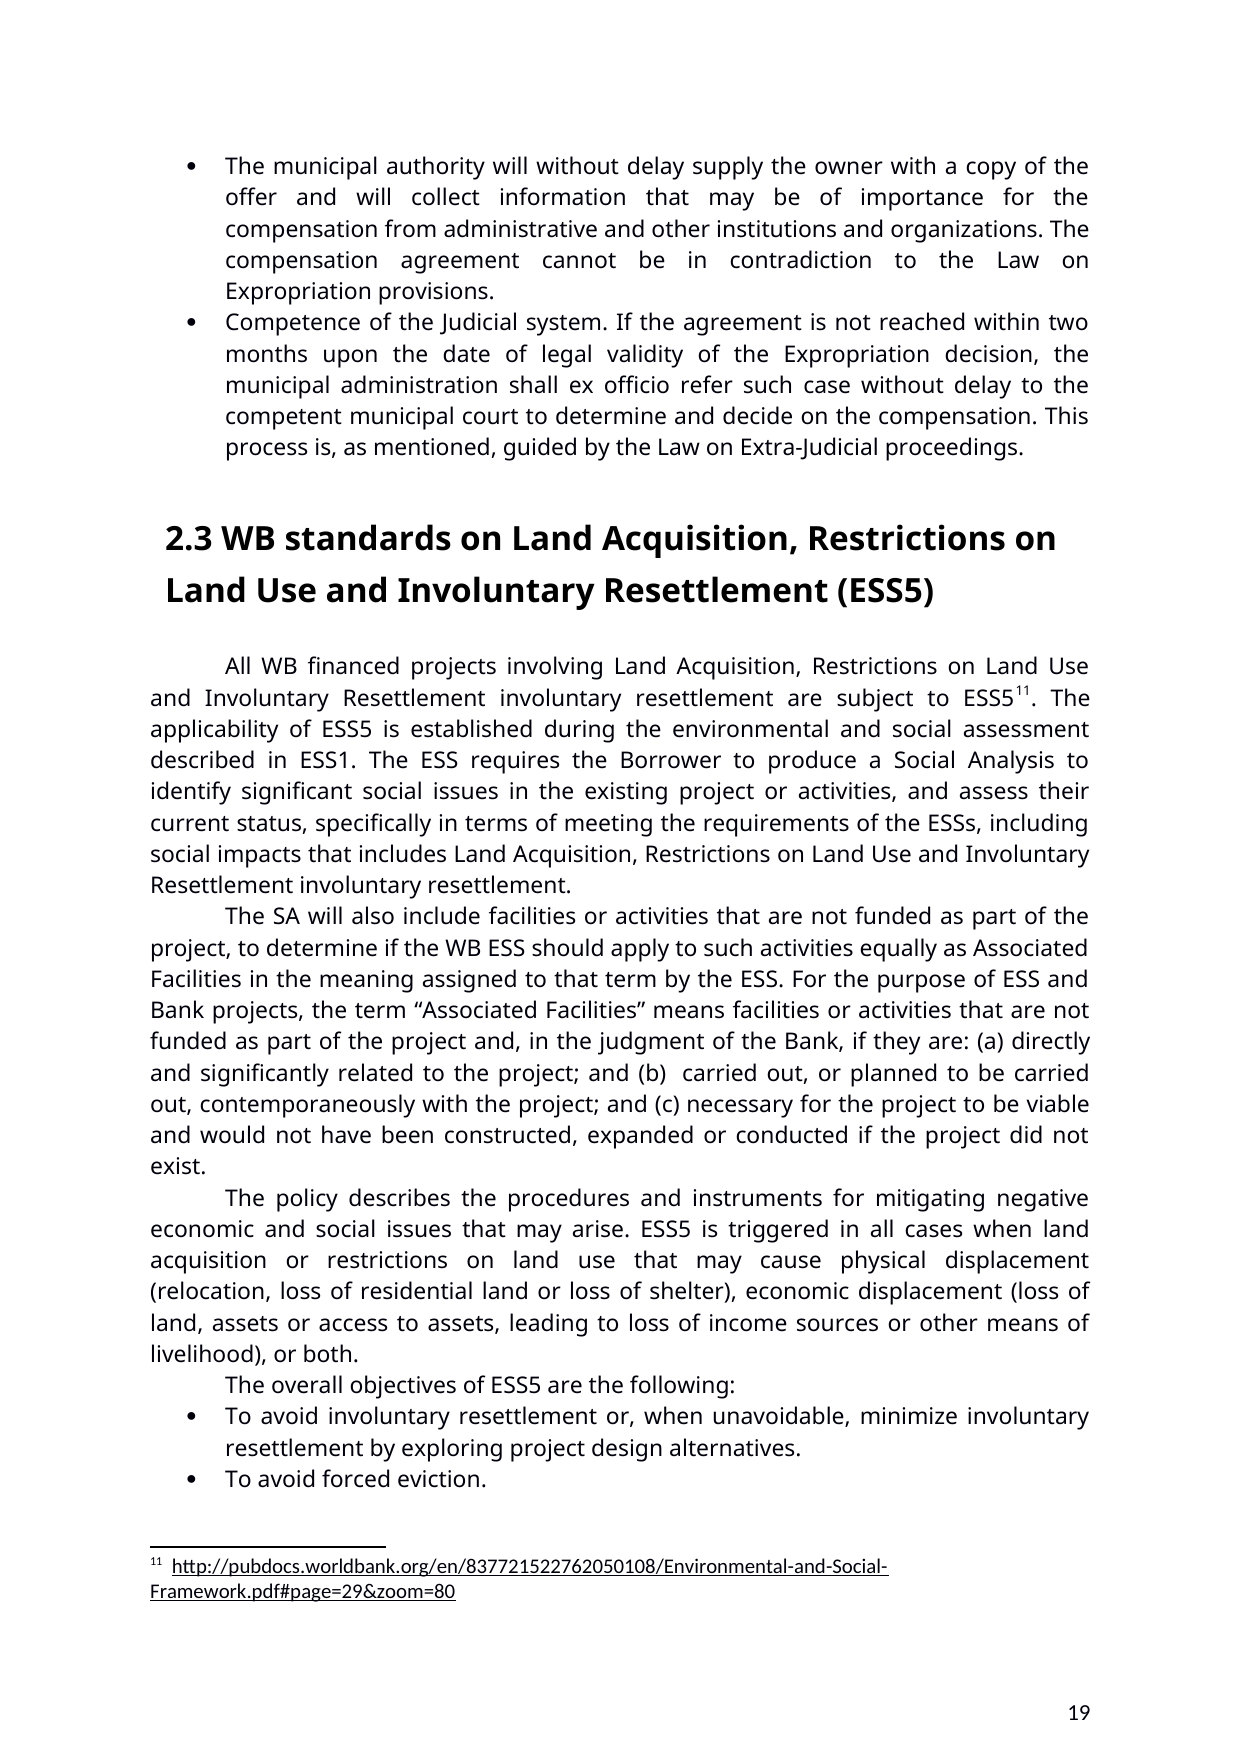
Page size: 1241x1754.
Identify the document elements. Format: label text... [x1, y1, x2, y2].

list Competence of the Judicial system. If the agreement is not reached within two months upon the date of legal validity of the Expropriation decision, the municipal administration shall ex officio refer such case without delay to the competent municipal court to determine and decide on the compensation. This process is, as mentioned, guided by the Law on Extra-Judicial proceedings. [187, 306, 1090, 462]
list To avoid forced eviction. [187, 1463, 1090, 1494]
text The policy describes the procedures and instruments for mitigating negative economic and social issues that may arise. ESS5 is triggered in all cases when land acquisition or restrictions on land use that may cause physical displacement (relocation, loss of residential land or loss of shelter), economic displacement (loss of land, assets or access to assets, leading to loss of income sources or other means of livelihood), or both. [150, 1181, 1090, 1369]
text The SA will also include facilities or activities that are not funded as part of the project, to determine if the WB ESS should apply to such activities equally as Associated Facilities in the meaning assigned to that term by the ESS. For the purpose of ESS and Bank projects, the term “Associated Facilities” means facilities or activities that are not funded as part of the project and, in the judgment of the Bank, if they are: (a) directly and significantly related to the project; and (b) carried out, or planned to be carried out, contemporaneously with the project; and (c) necessary for the project to be viable and would not have been constructed, expanded or conducted if the project did not exist. [150, 900, 1090, 1181]
list To avoid involuntary resettlement or, when unavoidable, minimize involuntary resettlement by exploring project design alternatives. [187, 1400, 1090, 1463]
text All WB financed projects involving Land Acquisition, Restrictions on Land Use and Involuntary Resettlement involuntary resettlement are subject to ESS5. The applicability of ESS5 is established during the environmental and social assessment described in ESS1. The ESS requires the Borrower to produce a Social Analysis to identify significant social issues in the existing project or activities, and assess their current status, specifically in terms of meeting the requirements of the ESSs, including social impacts that includes Land Acquisition, Restrictions on Land Use and Involuntary Resettlement involuntary resettlement. [150, 650, 1090, 900]
list The municipal authority will without delay supply the owner with a copy of the offer and will collect information that may be of importance for the compensation from administrative and other institutions and organizations. The compensation agreement cannot be in contradiction to the Law on Expropriation provisions. [187, 150, 1090, 306]
text The overall objectives of ESS5 are the following: [150, 1369, 1090, 1400]
subtitle 2.3 WB standards on Land Acquisition, Restrictions on Land Use and Involuntary Resettlement (ESS5) [165, 514, 1090, 612]
